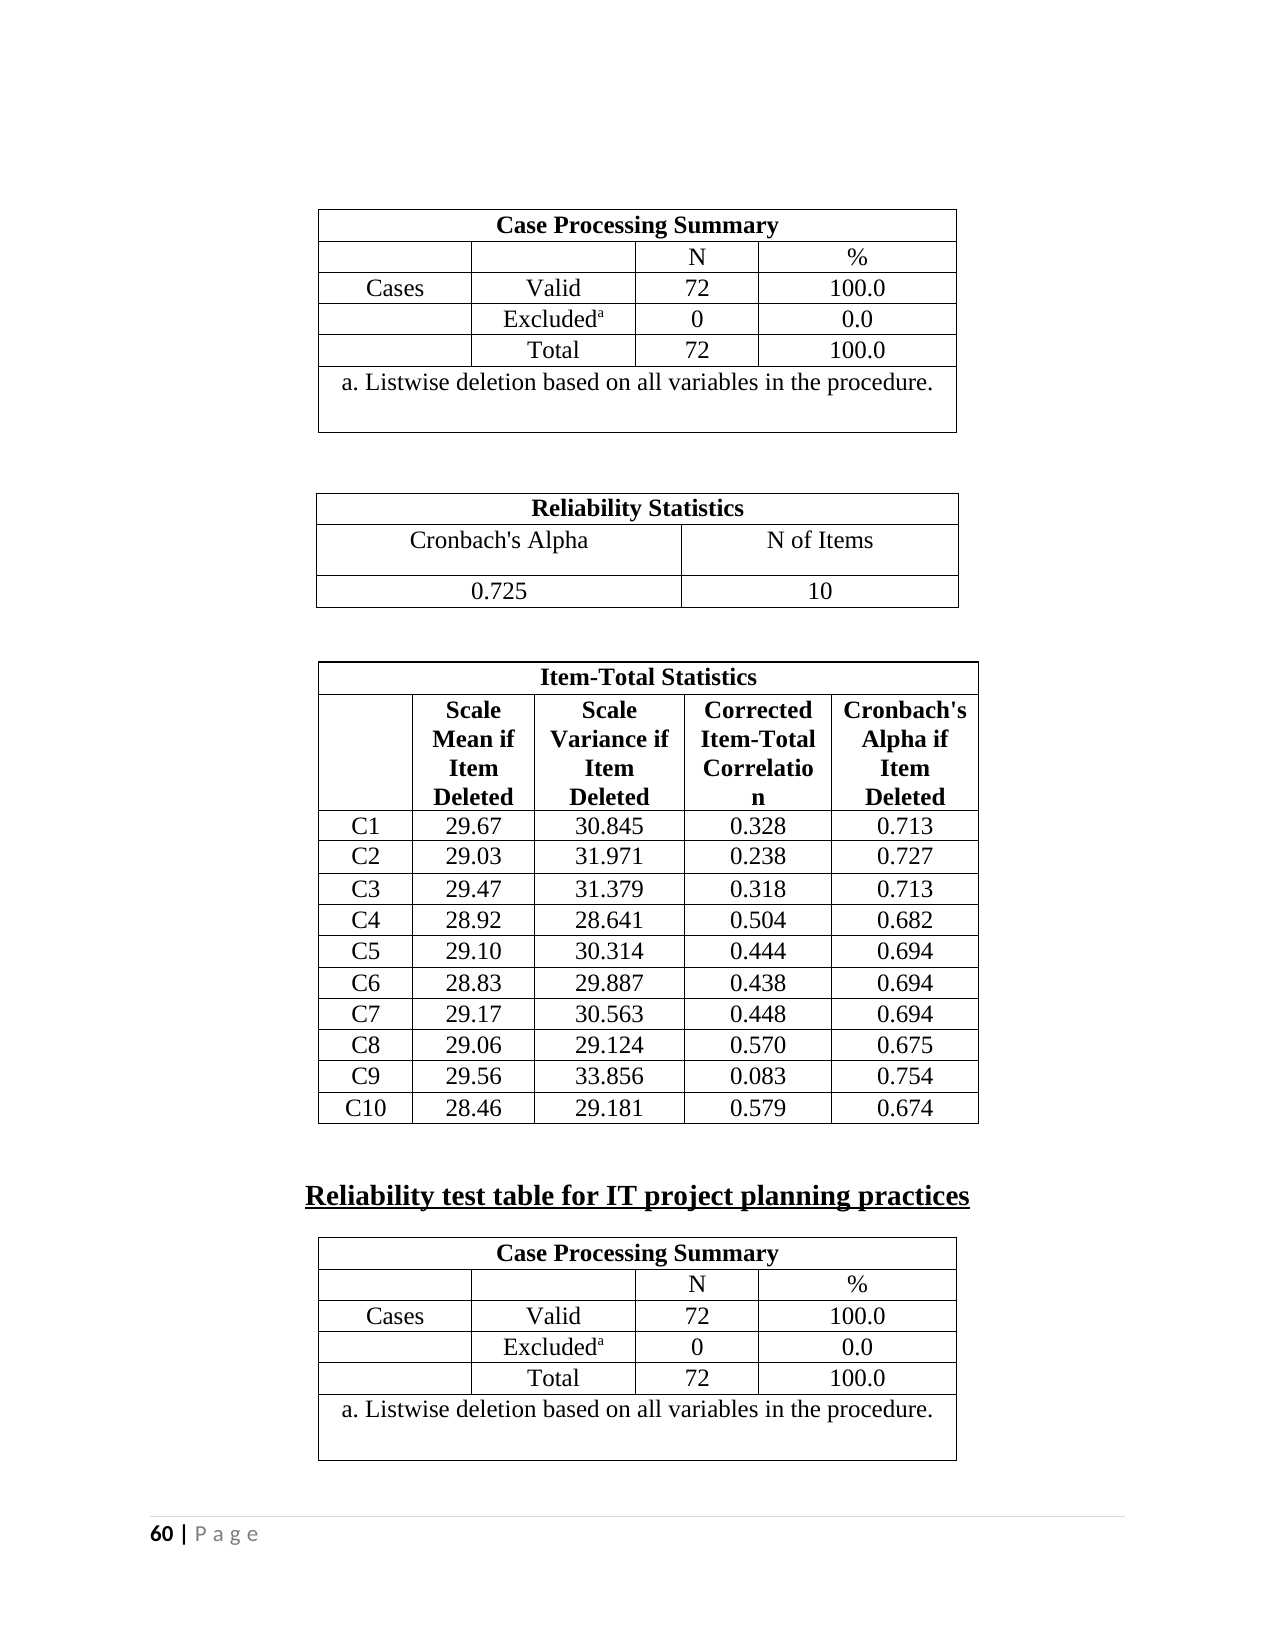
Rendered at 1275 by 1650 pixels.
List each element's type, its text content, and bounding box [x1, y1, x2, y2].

table_cell [472, 242, 635, 272]
table_cell % [759, 242, 956, 272]
table_cell 0.444 [685, 936, 831, 967]
table_cell 0.694 [832, 968, 978, 998]
table_cell 100.0 [759, 1301, 956, 1331]
table_cell Excludeda [472, 1332, 635, 1362]
table_cell [472, 1270, 635, 1300]
table_header Item-Total Statistics [319, 663, 978, 694]
table_cell 29.124 [535, 1030, 684, 1060]
table_cell Total [472, 1363, 635, 1393]
table_cell C8 [319, 1030, 412, 1060]
table_cell 29.67 [413, 811, 534, 840]
table_cell [319, 1363, 471, 1393]
table_cell 31.971 [535, 841, 684, 873]
table_cell Cronbach's Alpha [317, 525, 681, 575]
table_cell 0.0 [759, 1332, 956, 1362]
table_cell 29.17 [413, 999, 534, 1029]
table_header Case Processing Summary [319, 210, 956, 241]
table_cell C6 [319, 968, 412, 998]
table_cell C5 [319, 936, 412, 967]
table_cell 0.448 [685, 999, 831, 1029]
table_cell 33.856 [535, 1061, 684, 1092]
table_cell 0.694 [832, 936, 978, 967]
table_header Reliability Statistics [317, 494, 958, 524]
table_cell 29.56 [413, 1061, 534, 1092]
table_cell Corrected Item-Total Correlation [685, 695, 831, 810]
table_cell 31.379 [535, 874, 684, 904]
table_cell N [636, 242, 758, 272]
table_cell 72 [636, 335, 758, 366]
table_cell 30.314 [535, 936, 684, 967]
table_cell 29.03 [413, 841, 534, 873]
table_cell 72 [636, 273, 758, 303]
table_cell C4 [319, 905, 412, 935]
table_cell Valid [472, 273, 635, 303]
table_cell C9 [319, 1061, 412, 1092]
table_cell N of Items [682, 525, 958, 575]
table_cell 72 [636, 1301, 758, 1331]
table_cell Cronbach's Alpha if Item Deleted [832, 695, 978, 810]
table_cell 0.675 [832, 1030, 978, 1060]
table_cell 0.754 [832, 1061, 978, 1092]
table_cell 72 [636, 1363, 758, 1393]
table_cell C1 [319, 811, 412, 840]
table_cell 0 [636, 304, 758, 334]
table_cell 29.47 [413, 874, 534, 904]
table_cell 0.579 [685, 1093, 831, 1123]
table_cell a. Listwise deletion based on all variables in the procedure. [319, 367, 956, 432]
table_cell 100.0 [759, 335, 956, 366]
table_cell 0.504 [685, 905, 831, 935]
table_cell 0.438 [685, 968, 831, 998]
table_cell 30.845 [535, 811, 684, 840]
table_cell 0.328 [685, 811, 831, 840]
table_cell Cases [319, 273, 471, 303]
table_cell 29.10 [413, 936, 534, 967]
table_cell C10 [319, 1093, 412, 1123]
table_cell 0.725 [317, 576, 681, 607]
table_cell C2 [319, 841, 412, 873]
table_cell Valid [472, 1301, 635, 1331]
table_cell 0.318 [685, 874, 831, 904]
table_cell Total [472, 335, 635, 366]
table_cell 0.674 [832, 1093, 978, 1123]
table_cell 0.694 [832, 999, 978, 1029]
table_cell 0.713 [832, 811, 978, 840]
table_cell C7 [319, 999, 412, 1029]
table_cell 100.0 [759, 273, 956, 303]
table_cell 0.682 [832, 905, 978, 935]
text Reliability test table for IT project planning practices [150, 1178, 1125, 1211]
table_cell 28.92 [413, 905, 534, 935]
table_cell 28.83 [413, 968, 534, 998]
table_cell 29.887 [535, 968, 684, 998]
table_cell 29.181 [535, 1093, 684, 1123]
table_cell Excludeda [472, 304, 635, 334]
table_cell 28.641 [535, 905, 684, 935]
table_cell 100.0 [759, 1363, 956, 1393]
table_cell Scale Mean if Item Deleted [413, 695, 534, 810]
table_cell [319, 242, 471, 272]
table_cell [319, 335, 471, 366]
table_cell 28.46 [413, 1093, 534, 1123]
table_cell [319, 304, 471, 334]
table_cell C3 [319, 874, 412, 904]
table_cell a. Listwise deletion based on all variables in the procedure. [319, 1395, 956, 1460]
table_cell Cases [319, 1301, 471, 1331]
table_cell % [759, 1270, 956, 1300]
table_cell 0.083 [685, 1061, 831, 1092]
table_cell [319, 1270, 471, 1300]
table_cell [319, 695, 412, 810]
table_cell Scale Variance if Item Deleted [535, 695, 684, 810]
table_cell 0.713 [832, 874, 978, 904]
table_cell 29.06 [413, 1030, 534, 1060]
table_cell 10 [682, 576, 958, 607]
table_header Case Processing Summary [319, 1238, 956, 1268]
table_cell 0.727 [832, 841, 978, 873]
table_cell 30.563 [535, 999, 684, 1029]
table_cell N [636, 1270, 758, 1300]
table_cell 0.238 [685, 841, 831, 873]
table_cell 0.0 [759, 304, 956, 334]
table_cell 0 [636, 1332, 758, 1362]
table_cell [319, 1332, 471, 1362]
table_cell 0.570 [685, 1030, 831, 1060]
